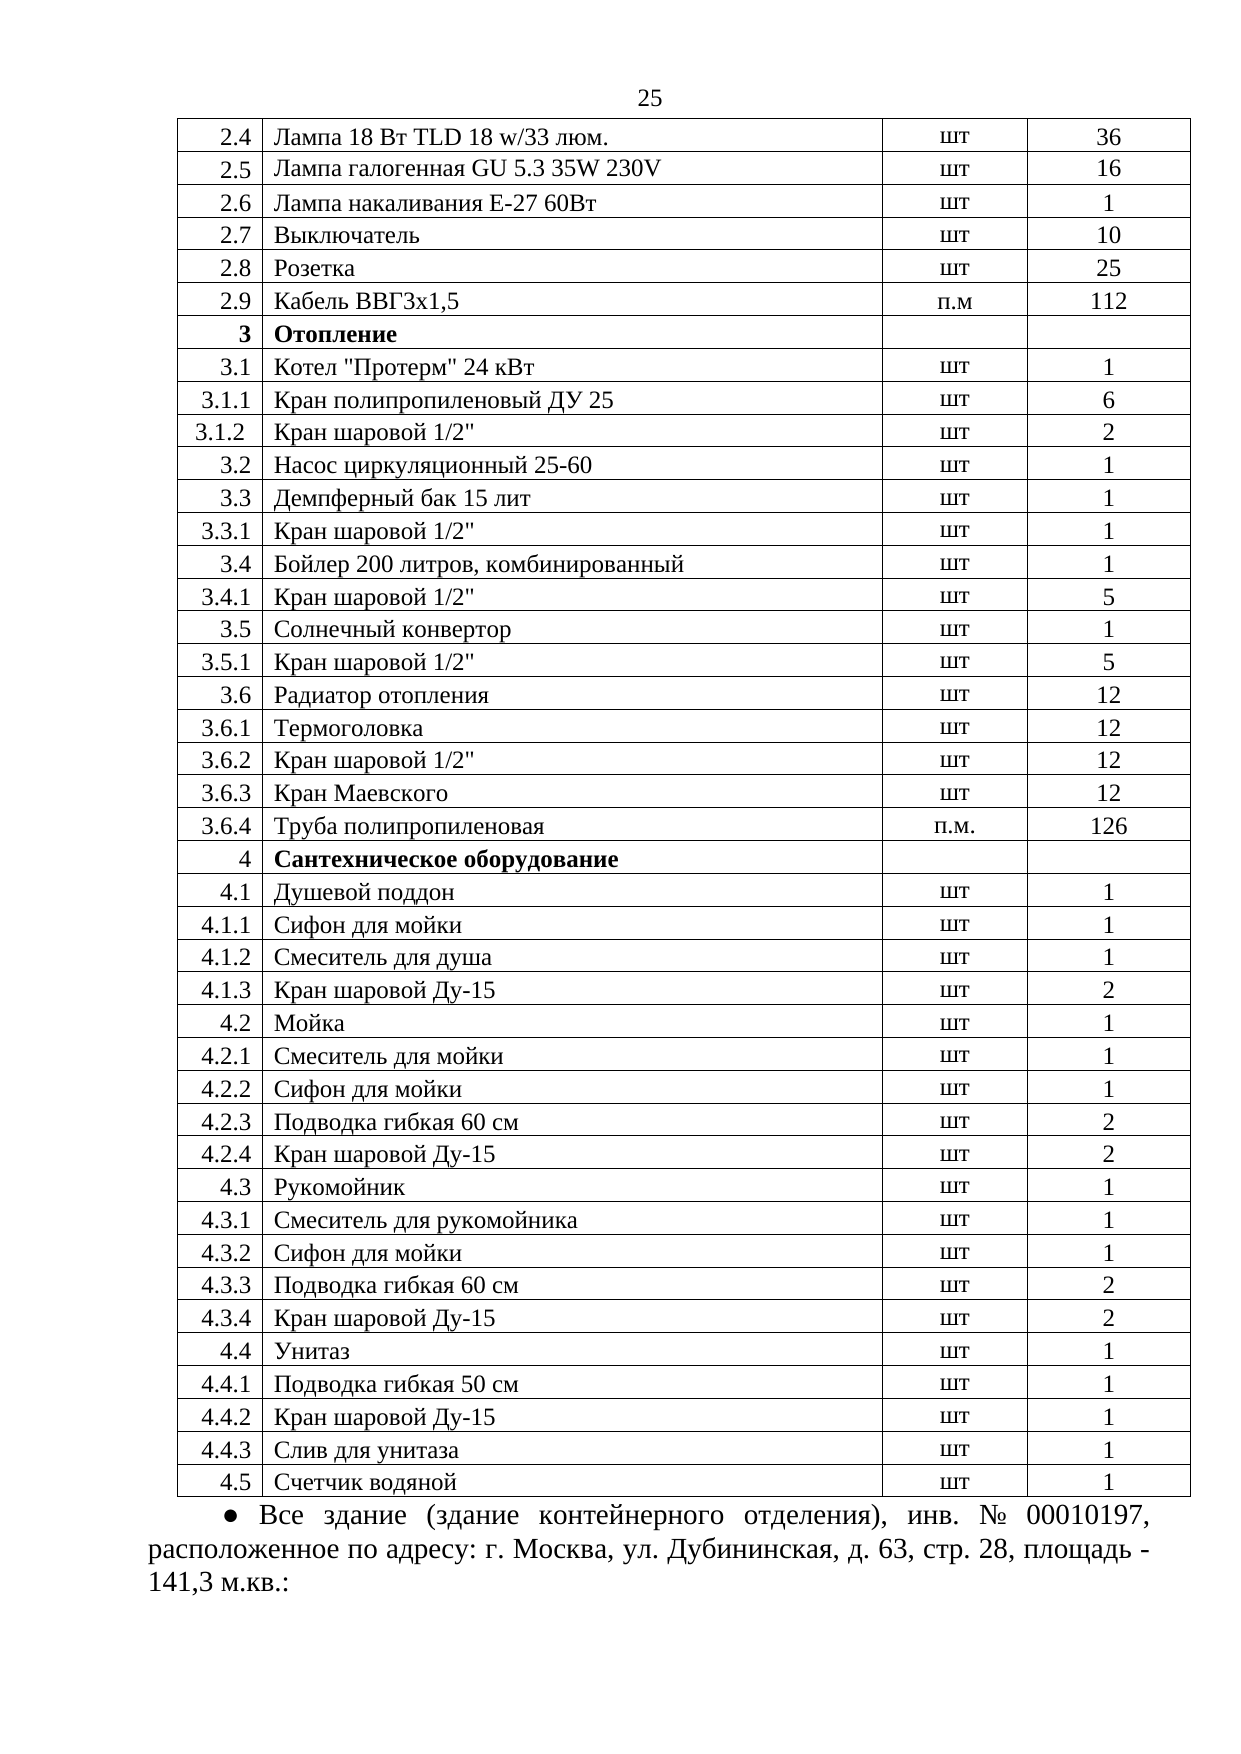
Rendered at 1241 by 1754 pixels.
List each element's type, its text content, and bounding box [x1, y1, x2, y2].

table_cell 4.4.1 [178, 1366, 262, 1398]
table_cell Кран шаровой Ду-15 [263, 972, 882, 1004]
table_cell 3.4.1 [178, 579, 262, 610]
table_cell 3.1.1 [178, 382, 262, 413]
table_cell 1 [1028, 907, 1190, 938]
table_cell 12 [1028, 677, 1190, 709]
table_cell Подводка гибкая 60 см [263, 1268, 882, 1299]
text ● Все здание (здание контейнерного отделения), инв. № 00010197, расположенное по адресу: г. Москва, ул. Дубининская, д. 63, стр. 28, площадь - 141,3 м.кв.: [148, 1497, 1152, 1598]
table_cell 3.2 [178, 447, 262, 479]
table_cell п.м [883, 283, 1027, 315]
table_cell шт [883, 1465, 1027, 1496]
table_cell 36 [1028, 119, 1190, 151]
table_cell п.м. [883, 808, 1027, 840]
table_cell 2 [1028, 1136, 1190, 1168]
table_cell Радиатор отопления [263, 677, 882, 709]
table_cell 2 [1028, 1104, 1190, 1135]
table_cell Кран шаровой 1/2" [263, 743, 882, 774]
table_cell Слив для унитаза [263, 1432, 882, 1463]
table_cell 12 [1028, 775, 1190, 807]
table_cell Солнечный конвертор [263, 611, 882, 643]
table_cell Котел "Протерм" 24 кВт [263, 349, 882, 381]
table_cell шт [883, 874, 1027, 906]
table_cell 3.6.4 [178, 808, 262, 840]
table_cell Сифон для мойки [263, 1235, 882, 1267]
table_cell шт [883, 218, 1027, 249]
table_cell 1 [1028, 1202, 1190, 1234]
table_cell шт [883, 775, 1027, 807]
table_cell Сантехническое оборудование [263, 841, 882, 873]
table_cell 12 [1028, 710, 1190, 742]
table_cell [1028, 316, 1190, 348]
table_cell 1 [1028, 1038, 1190, 1070]
table_cell шт [883, 119, 1027, 151]
table_cell Подводка гибкая 60 см [263, 1104, 882, 1135]
table_cell шт [883, 743, 1027, 774]
table_cell шт [883, 349, 1027, 381]
table_cell шт [883, 1399, 1027, 1431]
table_cell 6 [1028, 382, 1190, 413]
table_cell Бойлер 200 литров, комбинированный [263, 546, 882, 577]
table_cell Лампа 18 Вт TLD 18 w/33 люм. [263, 119, 882, 151]
table_cell 126 [1028, 808, 1190, 840]
table_cell шт [883, 1333, 1027, 1365]
table_cell 3.1.2 [178, 415, 262, 446]
table_cell 4.1.2 [178, 940, 262, 971]
table_cell 1 [1028, 1399, 1190, 1431]
table_cell 4.4.3 [178, 1432, 262, 1463]
table_cell 4.1.3 [178, 972, 262, 1004]
table_cell 1 [1028, 1005, 1190, 1037]
table_cell 1 [1028, 546, 1190, 577]
table_cell 1 [1028, 1169, 1190, 1201]
table_cell шт [883, 546, 1027, 577]
table_cell 4.3.1 [178, 1202, 262, 1234]
table_cell шт [883, 1268, 1027, 1299]
table_cell 2 [1028, 972, 1190, 1004]
table_cell Демпферный бак 15 лит [263, 480, 882, 512]
table_cell Отопление [263, 316, 882, 348]
table_cell 2.9 [178, 283, 262, 315]
table_cell 4.1 [178, 874, 262, 906]
table_cell 2 [1028, 1268, 1190, 1299]
table_cell 4.4 [178, 1333, 262, 1365]
table_cell 1 [1028, 349, 1190, 381]
table_cell 112 [1028, 283, 1190, 315]
table_cell 1 [1028, 1432, 1190, 1463]
table_cell 1 [1028, 447, 1190, 479]
table_cell шт [883, 677, 1027, 709]
table_cell шт [883, 1235, 1027, 1267]
table_cell 3.5.1 [178, 644, 262, 676]
table_cell шт [883, 611, 1027, 643]
table_cell 2.7 [178, 218, 262, 249]
table_cell Сифон для мойки [263, 907, 882, 938]
table_cell 1 [1028, 1366, 1190, 1398]
table_cell 2.6 [178, 185, 262, 217]
table_cell Кран полипропиленовый ДУ 25 [263, 382, 882, 413]
table_cell 25 [1028, 250, 1190, 282]
table_cell шт [883, 480, 1027, 512]
table_cell 4.2.4 [178, 1136, 262, 1168]
table_cell шт [883, 1432, 1027, 1463]
table_cell 10 [1028, 218, 1190, 249]
table_cell Смеситель для душа [263, 940, 882, 971]
table_cell Душевой поддон [263, 874, 882, 906]
table_cell 3.3 [178, 480, 262, 512]
table_cell 3.1 [178, 349, 262, 381]
table_cell Выключатель [263, 218, 882, 249]
table_cell шт [883, 1366, 1027, 1398]
table_cell Кран шаровой Ду-15 [263, 1399, 882, 1431]
table_cell шт [883, 1202, 1027, 1234]
table_cell шт [883, 1071, 1027, 1102]
table_cell 1 [1028, 1235, 1190, 1267]
table_cell 2.5 [178, 152, 262, 184]
table_cell 3.6.2 [178, 743, 262, 774]
table_cell 4.2 [178, 1005, 262, 1037]
table_cell 1 [1028, 1333, 1190, 1365]
table_cell шт [883, 447, 1027, 479]
table_cell Унитаз [263, 1333, 882, 1365]
table_cell 3.6 [178, 677, 262, 709]
table_cell 5 [1028, 644, 1190, 676]
table_cell 1 [1028, 185, 1190, 217]
table_cell 4.3.4 [178, 1300, 262, 1332]
table_cell Розетка [263, 250, 882, 282]
table_cell 4.4.2 [178, 1399, 262, 1431]
table_cell шт [883, 1038, 1027, 1070]
table_cell [1191, 282, 1240, 315]
table_cell шт [883, 579, 1027, 610]
table_cell шт [883, 415, 1027, 446]
table_cell 3.3.1 [178, 513, 262, 545]
table_cell 2 [1028, 415, 1190, 446]
table_cell 3.6.1 [178, 710, 262, 742]
table_cell Насос циркуляционный 25-60 [263, 447, 882, 479]
table_cell Кран шаровой Ду-15 [263, 1136, 882, 1168]
table_cell шт [883, 907, 1027, 938]
table_cell 4.5 [178, 1465, 262, 1496]
table_cell Лампа накаливания Е-27 60Вт [263, 185, 882, 217]
table_cell 5 [1028, 579, 1190, 610]
table_cell 4 [178, 841, 262, 873]
table_cell Сифон для мойки [263, 1071, 882, 1102]
table_cell 2 [1028, 1300, 1190, 1332]
table_cell 1 [1028, 480, 1190, 512]
table_cell шт [883, 250, 1027, 282]
table_cell 2.4 [178, 119, 262, 151]
table_cell 1 [1028, 940, 1190, 971]
table_cell Подводка гибкая 50 см [263, 1366, 882, 1398]
table_cell шт [883, 1136, 1027, 1168]
table_cell Смеситель для мойки [263, 1038, 882, 1070]
table_cell 4.3.2 [178, 1235, 262, 1267]
table_cell [883, 841, 1027, 873]
table_cell шт [883, 1169, 1027, 1201]
table_cell шт [883, 644, 1027, 676]
table_cell Кран шаровой Ду-15 [263, 1300, 882, 1332]
table_cell 12 [1028, 743, 1190, 774]
table_cell Труба полипропиленовая [263, 808, 882, 840]
table_cell 1 [1028, 1465, 1190, 1496]
table_cell Кран шаровой 1/2" [263, 644, 882, 676]
table_cell 1 [1028, 1071, 1190, 1102]
table_cell шт [883, 152, 1027, 184]
table_cell Мойка [263, 1005, 882, 1037]
table_cell 4.2.3 [178, 1104, 262, 1135]
table_cell шт [883, 382, 1027, 413]
table_cell шт [883, 513, 1027, 545]
table_cell Смеситель для рукомойника [263, 1202, 882, 1234]
table_cell шт [883, 940, 1027, 971]
table_cell Рукомойник [263, 1169, 882, 1201]
table_cell 4.2.2 [178, 1071, 262, 1102]
table_cell Кран шаровой 1/2" [263, 579, 882, 610]
table_cell 4.1.1 [178, 907, 262, 938]
table_cell шт [883, 710, 1027, 742]
table_cell Термоголовка [263, 710, 882, 742]
table_cell Счетчик водяной [263, 1465, 882, 1496]
table_cell [883, 316, 1027, 348]
table_cell Кран Маевского [263, 775, 882, 807]
table_cell Лампа галогенная GU 5.3 35W 230V [263, 152, 882, 184]
table_cell 1 [1028, 611, 1190, 643]
table_cell 4.3.3 [178, 1268, 262, 1299]
table_cell шт [883, 185, 1027, 217]
table_cell 16 [1028, 152, 1190, 184]
table_cell 4.2.1 [178, 1038, 262, 1070]
table_cell Кран шаровой 1/2" [263, 415, 882, 446]
table_cell 1 [1028, 513, 1190, 545]
table_cell Кабель ВВГ3х1,5 [263, 283, 882, 315]
table_cell шт [883, 1104, 1027, 1135]
table_cell [1028, 841, 1190, 873]
table_cell 2.8 [178, 250, 262, 282]
table_cell Кран шаровой 1/2" [263, 513, 882, 545]
table_cell шт [883, 972, 1027, 1004]
table_cell шт [883, 1300, 1027, 1332]
table_cell 3 [178, 316, 262, 348]
table_cell 3.4 [178, 546, 262, 577]
table_cell 3.5 [178, 611, 262, 643]
table_cell 4.3 [178, 1169, 262, 1201]
table_cell 3.6.3 [178, 775, 262, 807]
table_cell шт [883, 1005, 1027, 1037]
table_cell 1 [1028, 874, 1190, 906]
